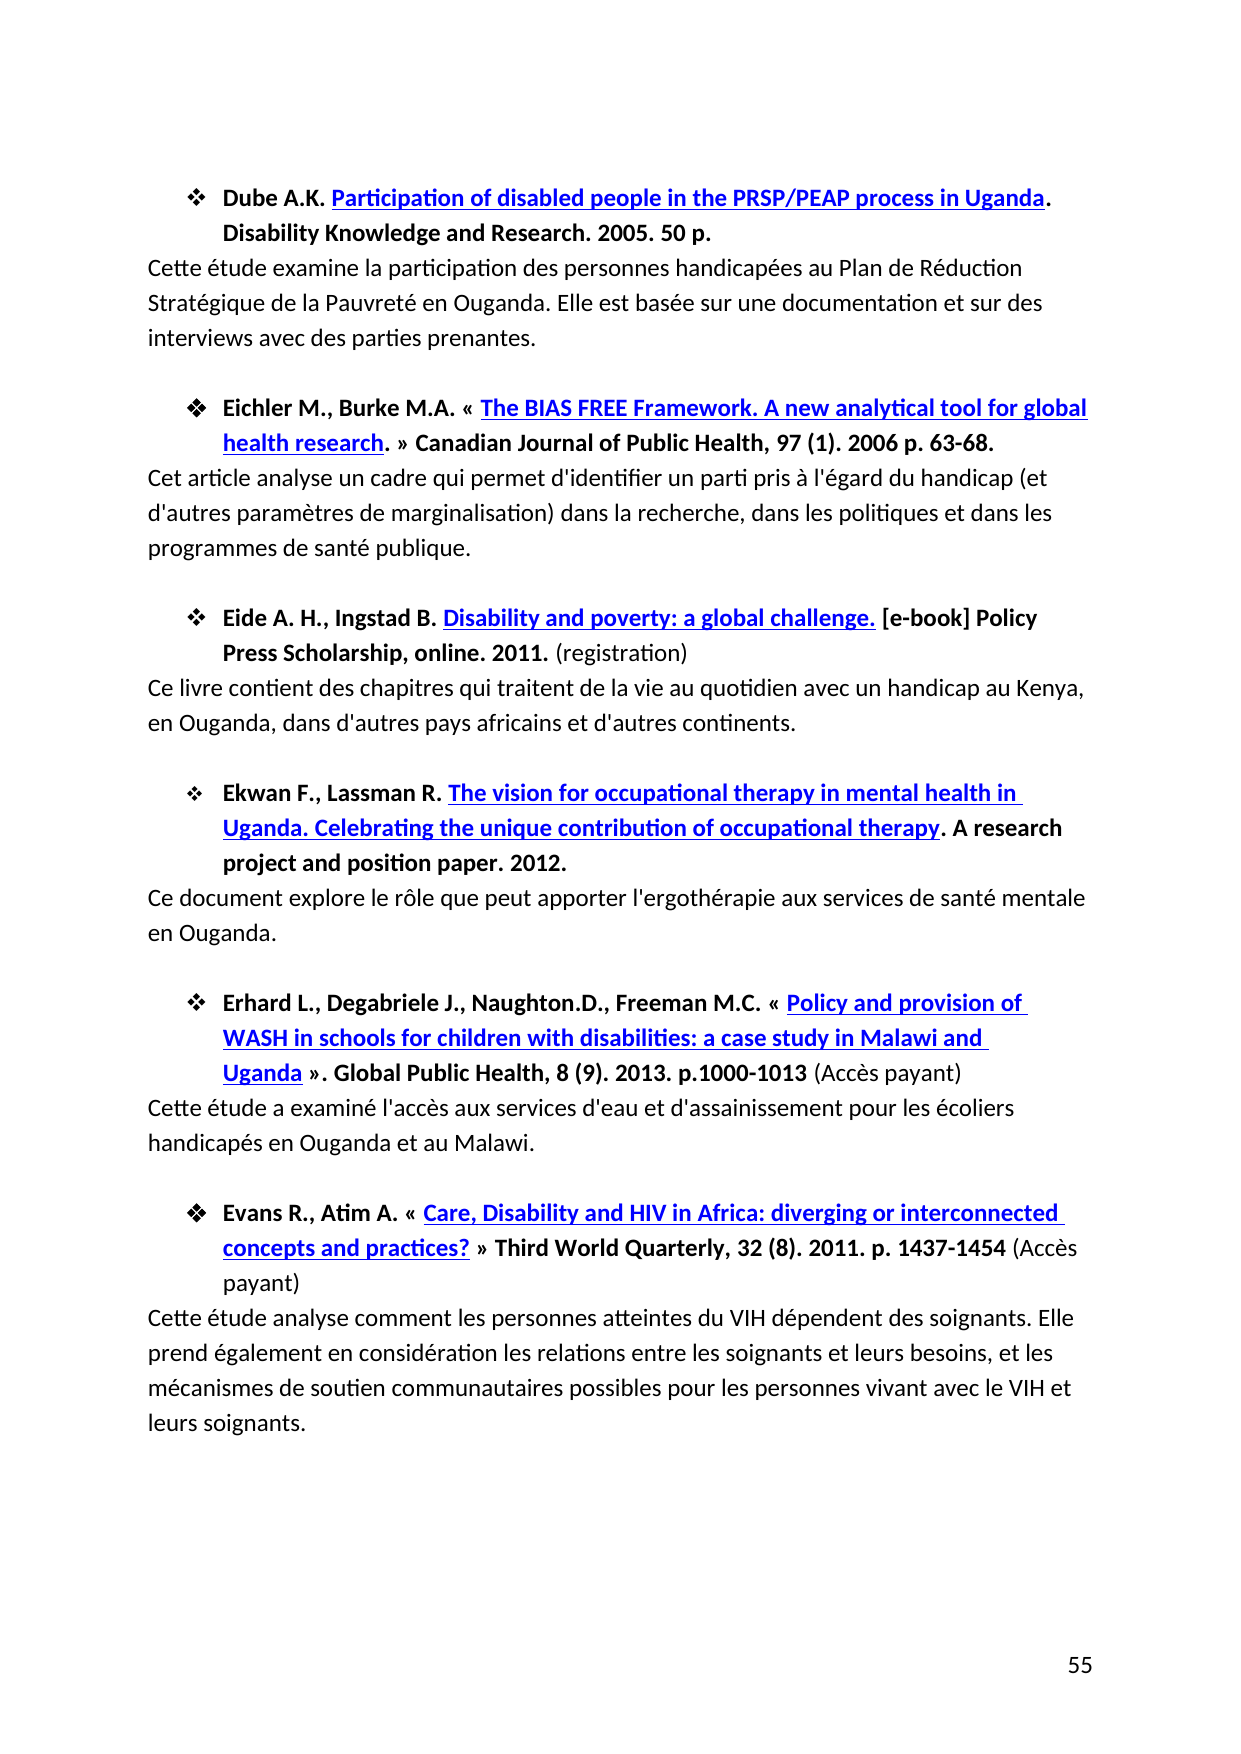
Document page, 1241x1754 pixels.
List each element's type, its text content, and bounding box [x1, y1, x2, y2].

list Erhard L., Degabriele J., Naughton.D., Freeman M.C. « Policy and provision of WASH in schools for children with disabilities: a case study in Malawi and Uganda ». Global Public Health, 8 (9). 2013. p.1000-1013 (Accès payant) [185, 988, 1093, 1088]
list Eide A. H., Ingstad B. Disability and poverty: a global challenge. [e-book] Policy Press Scholarship, online. 2011. (registration) [185, 603, 1093, 668]
list Dube A.K. Participation of disabled people in the PRSP/PEAP process in Uganda. Disability Knowledge and Research. 2005. 50 p. [185, 183, 1093, 248]
list Ekwan F., Lassman R. The vision for occupational therapy in mental health in Uganda. Celebrating the unique contribution of occupational therapy. A research project and position paper. 2012. [185, 778, 1093, 878]
text Cette étude examine la participation des personnes handicapées au Plan de Réduction Stratégique de la Pauvreté en Ouganda. Elle est basée sur une documentation et sur des interviews avec des parties prenantes. [148, 253, 1093, 353]
list Evans R., Atim A. « Care, Disability and HIV in Africa: diverging or interconnected concepts and practices? » Third World Quarterly, 32 (8). 2011. p. 1437-1454 (Accès payant) [185, 1198, 1093, 1298]
list Eichler M., Burke M.A. « The BIAS FREE Framework. A new analytical tool for global health research. » Canadian Journal of Public Health, 97 (1). 2006 p. 63-68. [185, 393, 1093, 458]
text Ce livre contient des chapitres qui traitent de la vie au quotidien avec un handicap au Kenya, en Ouganda, dans d'autres pays africains et d'autres continents. [148, 673, 1093, 738]
text Ce document explore le rôle que peut apporter l'ergothérapie aux services de santé mentale en Ouganda. [148, 883, 1093, 948]
text Cette étude a examiné l'accès aux services d'eau et d'assainissement pour les écoliers handicapés en Ouganda et au Malawi. [148, 1093, 1093, 1158]
text Cet article analyse un cadre qui permet d'identifier un parti pris à l'égard du handicap (et d'autres paramètres de marginalisation) dans la recherche, dans les politiques et dans les programmes de santé publique. [148, 463, 1093, 563]
text Cette étude analyse comment les personnes atteintes du VIH dépendent des soignants. Elle prend également en considération les relations entre les soignants et leurs besoins, et les mécanismes de soutien communautaires possibles pour les personnes vivant avec le VIH et leurs soignants. [148, 1303, 1093, 1438]
